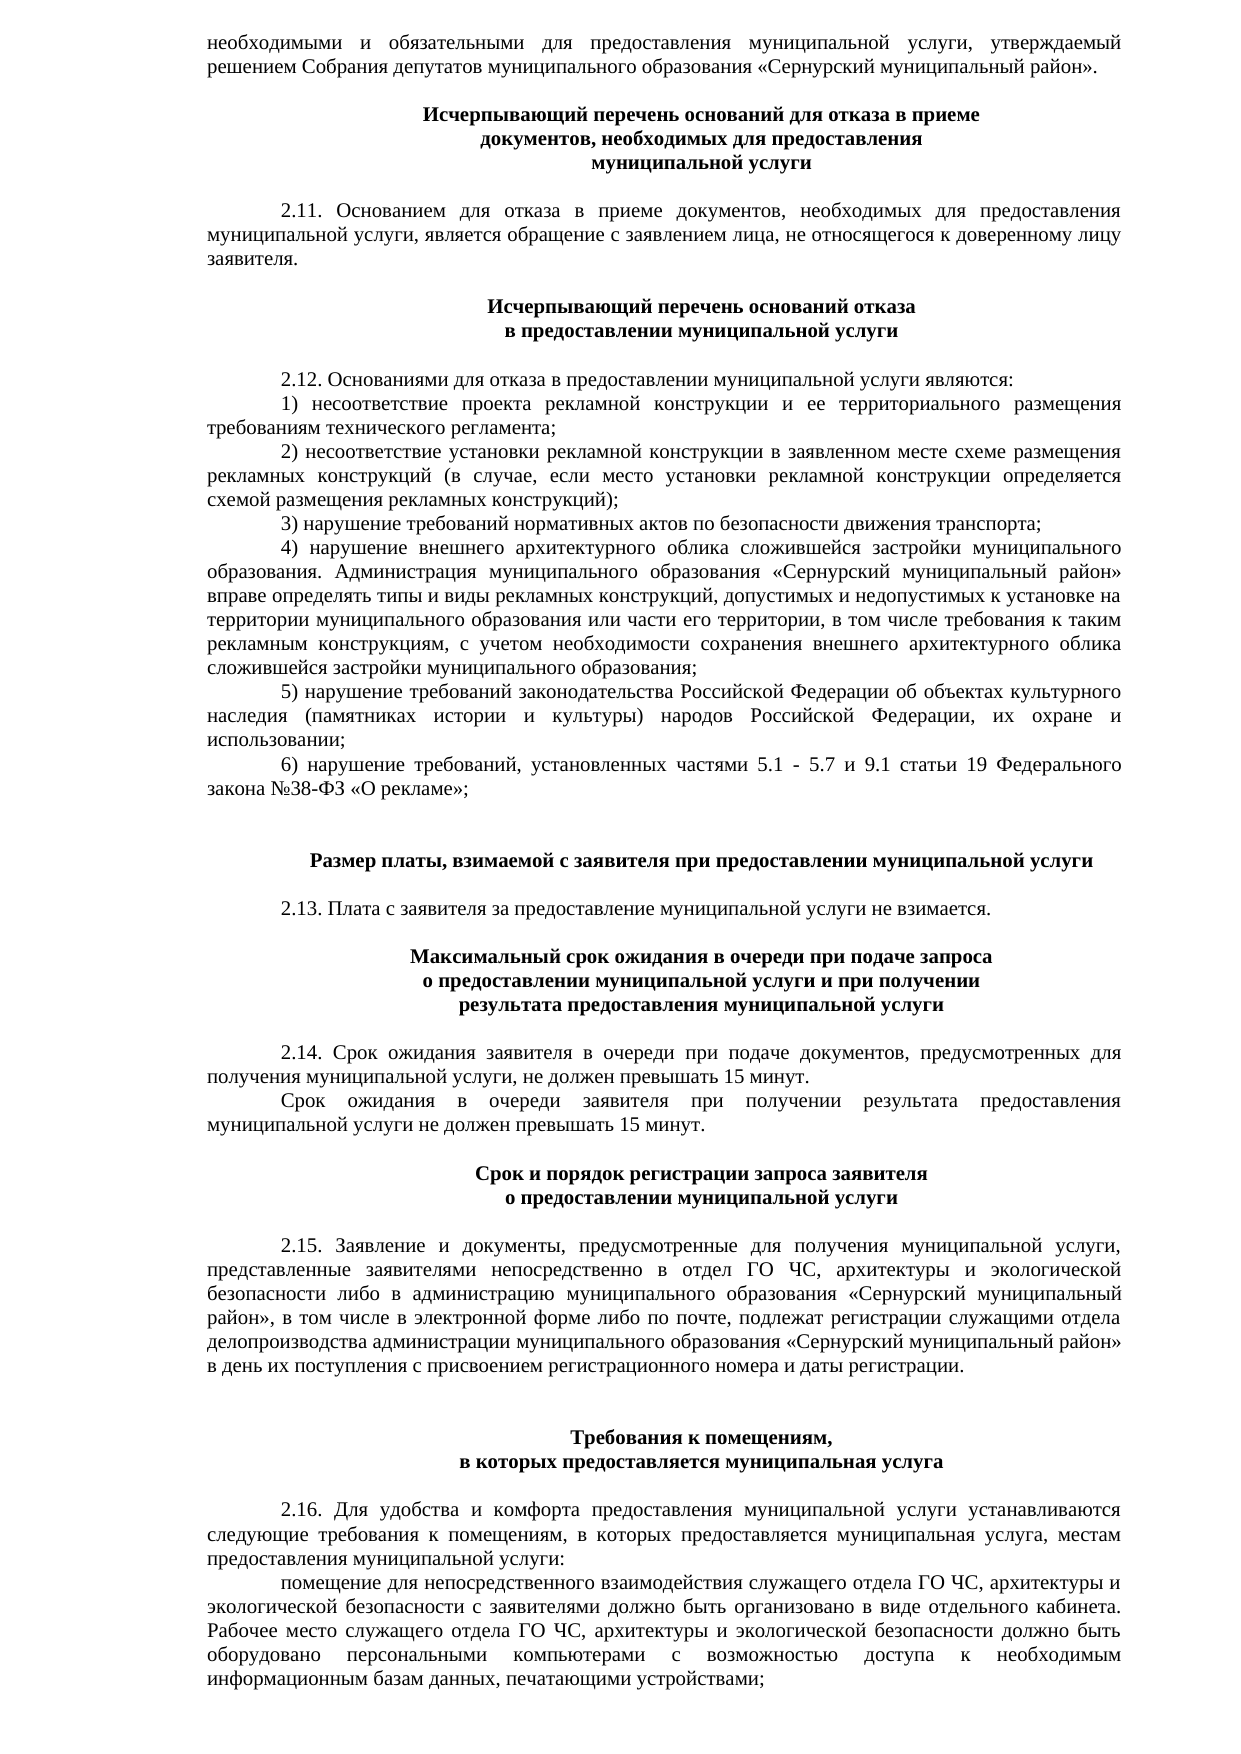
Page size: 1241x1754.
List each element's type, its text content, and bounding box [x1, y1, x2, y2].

text 2.16. Для удобства и комфорта предоставления муниципальной услуги устанавливаются следующие требования к помещениям, в которых предоставляется муниципальная услуга, местам предоставления муниципальной услуги: [207, 1497, 1122, 1569]
text 1) несоответствие проекта рекламной конструкции и ее территориального размещения требованиям технического регламента; [207, 391, 1122, 439]
text 6) нарушение требований, установленных частями 5.1 - 5.7 и 9.1 статьи 19 Федерального закона №38-ФЗ «О рекламе»; [207, 751, 1122, 799]
text о предоставлении муниципальной услуги [207, 1184, 1122, 1209]
text 2.14. Срок ожидания заявителя в очереди при подаче документов, предусмотренных для получения муниципальной услуги, не должен превышать 15 минут. [207, 1040, 1122, 1088]
text муниципальной услуги [207, 150, 1122, 174]
text 2.11. Основанием для отказа в приеме документов, необходимых для предоставления муниципальной услуги, является обращение с заявлением лица, не относящегося к доверенному лицу заявителя. [207, 198, 1122, 270]
text в предоставлении муниципальной услуги [207, 318, 1122, 342]
text Срок ожидания в очереди заявителя при получении результата предоставления муниципальной услуги не должен превышать 15 минут. [207, 1088, 1122, 1136]
text Срок и порядок регистрации запроса заявителя [207, 1161, 1122, 1184]
text Исчерпывающий перечень оснований для отказа в приеме [207, 102, 1122, 126]
text результата предоставления муниципальной услуги [207, 992, 1122, 1016]
text 2.12. Основаниями для отказа в предоставлении муниципальной услуги являются: [207, 366, 1122, 391]
text 2.13. Плата с заявителя за предоставление муниципальной услуги не взимается. [207, 896, 1122, 920]
text 5) нарушение требований законодательства Российской Федерации об объектах культурного наследия (памятниках истории и культуры) народов Российской Федерации, их охране и использовании; [207, 679, 1122, 751]
text Размер платы, взимаемой с заявителя при предоставлении муниципальной услуги [207, 848, 1122, 872]
text в которых предоставляется муниципальная услуга [207, 1449, 1122, 1473]
text 3) нарушение требований нормативных актов по безопасности движения транспорта; [207, 511, 1122, 535]
text помещение для непосредственного взаимодействия служащего отдела ГО ЧС, архитектуры и экологической безопасности с заявителями должно быть организовано в виде отдельного кабинета. Рабочее место служащего отдела ГО ЧС, архитектуры и экологической безопасности должно быть оборудовано персональными компьютерами с возможностью доступа к необходимым информационным базам данных, печатающими устройствами; [207, 1569, 1122, 1690]
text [207, 29, 1122, 78]
text Исчерпывающий перечень оснований отказа [207, 294, 1122, 318]
text о предоставлении муниципальной услуги и при получении [207, 968, 1122, 992]
text Максимальный срок ожидания в очереди при подаче запроса [207, 944, 1122, 968]
text 2) несоответствие установки рекламной конструкции в заявленном месте схеме размещения рекламных конструкций (в случае, если место установки рекламной конструкции определяется схемой размещения рекламных конструкций); [207, 439, 1122, 511]
text 4) нарушение внешнего архитектурного облика сложившейся застройки муниципального образования. Администрация муниципального образования «Сернурский муниципальный район» вправе определять типы и виды рекламных конструкций, допустимых и недопустимых к установке на территории муниципального образования или части его территории, в том числе требования к таким рекламным конструкциям, с учетом необходимости сохранения внешнего архитектурного облика сложившейся застройки муниципального образования; [207, 535, 1122, 679]
text документов, необходимых для предоставления [207, 126, 1122, 150]
text 2.15. Заявление и документы, предусмотренные для получения муниципальной услуги, представленные заявителями непосредственно в отдел ГО ЧС, архитектуры и экологической безопасности либо в администрацию муниципального образования «Сернурский муниципальный район», в том числе в электронной форме либо по почте, подлежат регистрации служащими отдела делопроизводства администрации муниципального образования «Сернурский муниципальный район» в день их поступления с присвоением регистрационного номера и даты регистрации. [207, 1233, 1122, 1377]
text Требования к помещениям, [207, 1425, 1122, 1449]
